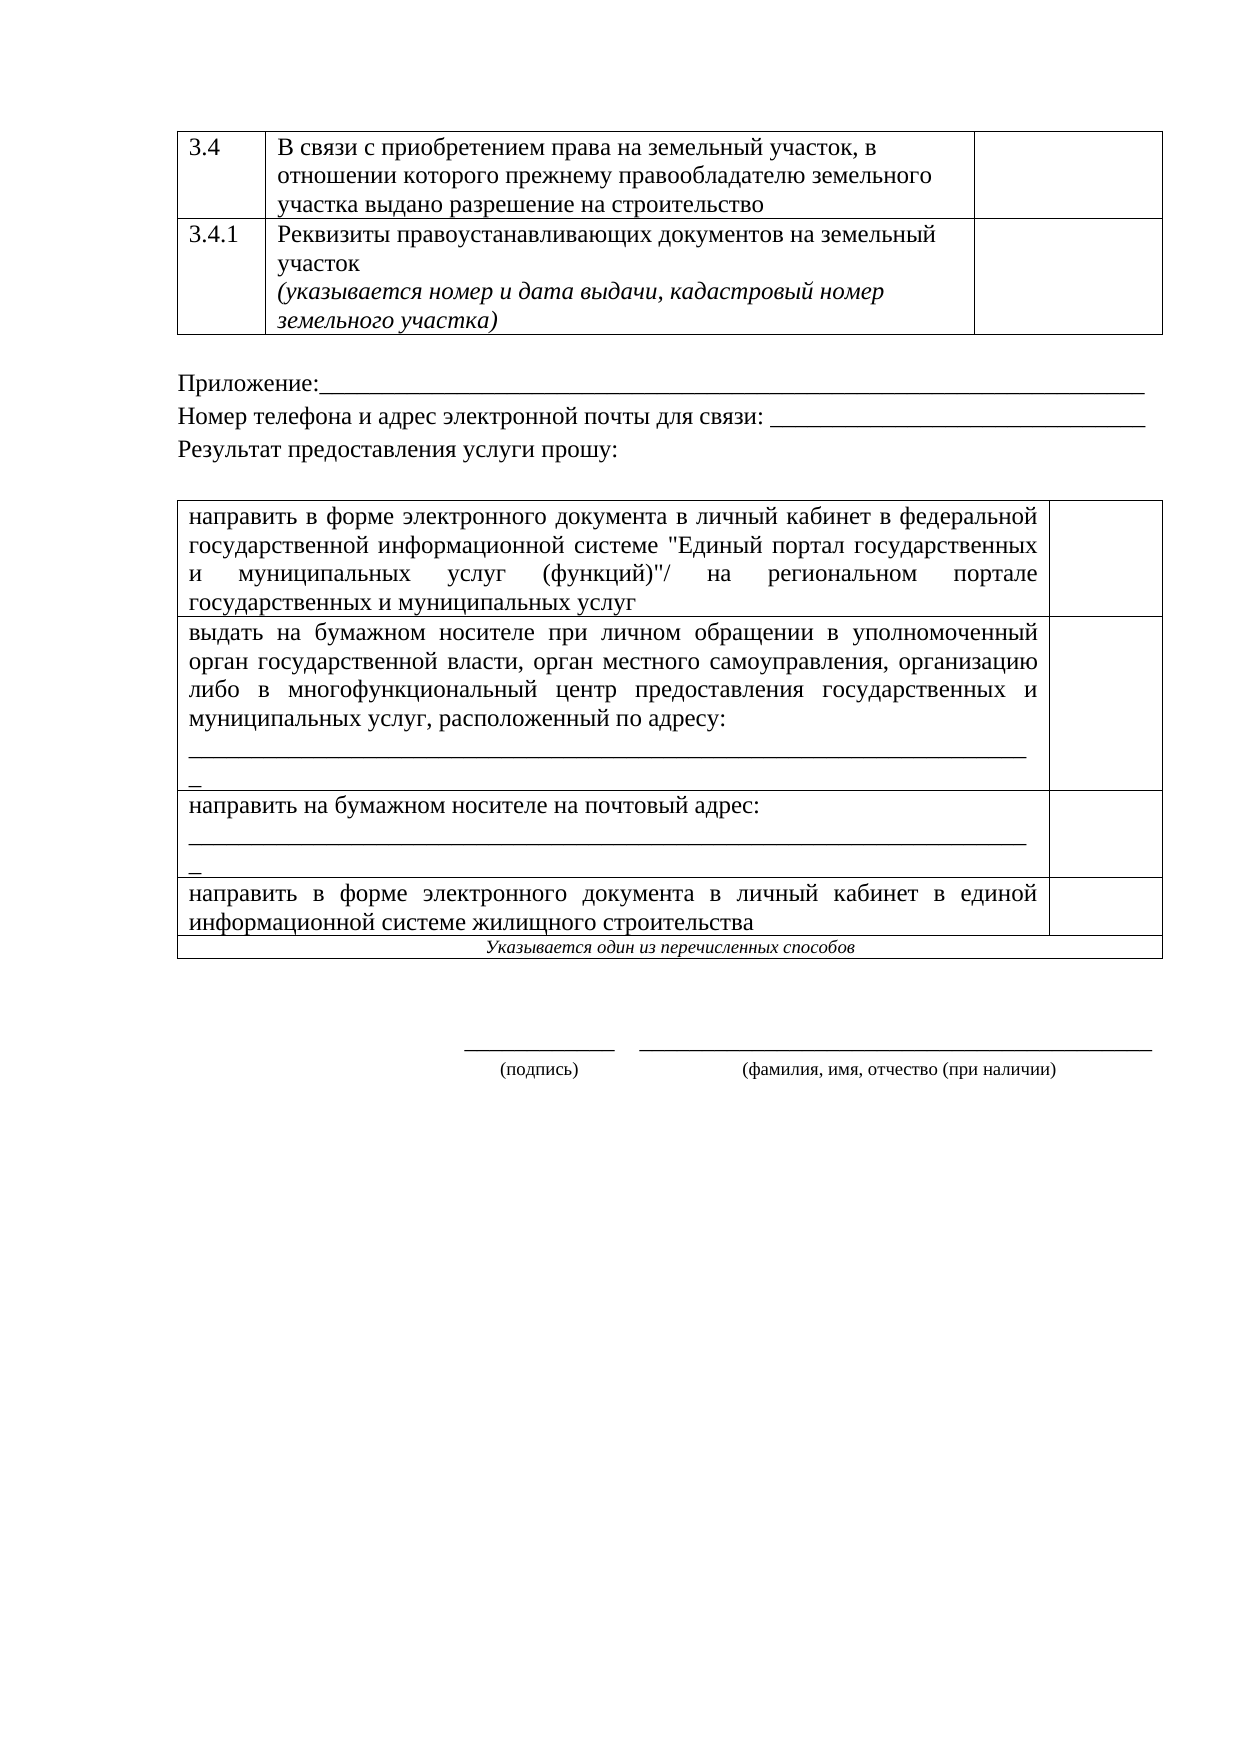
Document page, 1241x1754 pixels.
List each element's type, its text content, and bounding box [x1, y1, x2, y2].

table_cell 3.4 [178, 132, 265, 218]
text Приложение:__________________________________________________________________ [177, 368, 1152, 397]
table_cell Указывается один из перечисленных способов [178, 936, 1162, 958]
table_cell [1050, 617, 1162, 789]
table_cell выдать на бумажном носителе при личном обращении в уполномоченный орган государственной власти, орган местного самоуправления, организацию либо в многофункциональный центр предоставления государственных и муниципальных услуг, расположенный по адресу: ____________________________________________________________________ [178, 617, 1049, 789]
table_header [1050, 501, 1162, 616]
table_cell В связи с приобретением права на земельный участок, в отношении которого прежнему правообладателю земельного участка выдано разрешение на строительство [266, 132, 974, 218]
table_cell направить на бумажном носителе на почтовый адрес: ____________________________________________________________________ [178, 791, 1049, 877]
table_cell 3.4.1 [178, 219, 265, 334]
table_cell Реквизиты правоустанавливающих документов на земельный участок (указывается номер и дата выдачи, кадастровый номер земельного участка) [266, 219, 974, 334]
table_header направить в форме электронного документа в личный кабинет в федеральной государственной информационной системе "Единый портал государственных и муниципальных услуг (функций)"/ на региональном портале государственных и муниципальных услуг [178, 501, 1049, 616]
table_cell [975, 132, 1162, 218]
table_cell [1050, 791, 1162, 877]
text Номер телефона и адрес электронной почты для связи: ______________________________ [177, 401, 1152, 430]
table_cell [975, 219, 1162, 334]
text ____________ _________________________________________ [177, 1025, 1152, 1054]
table_cell [1050, 878, 1162, 935]
table_cell направить в форме электронного документа в личный кабинет в единой информационной системе жилищного строительства [178, 878, 1049, 935]
text Результат предоставления услуги прошу: [177, 434, 1152, 463]
text (подпись) (фамилия, имя, отчество (при наличии) [177, 1058, 1152, 1080]
